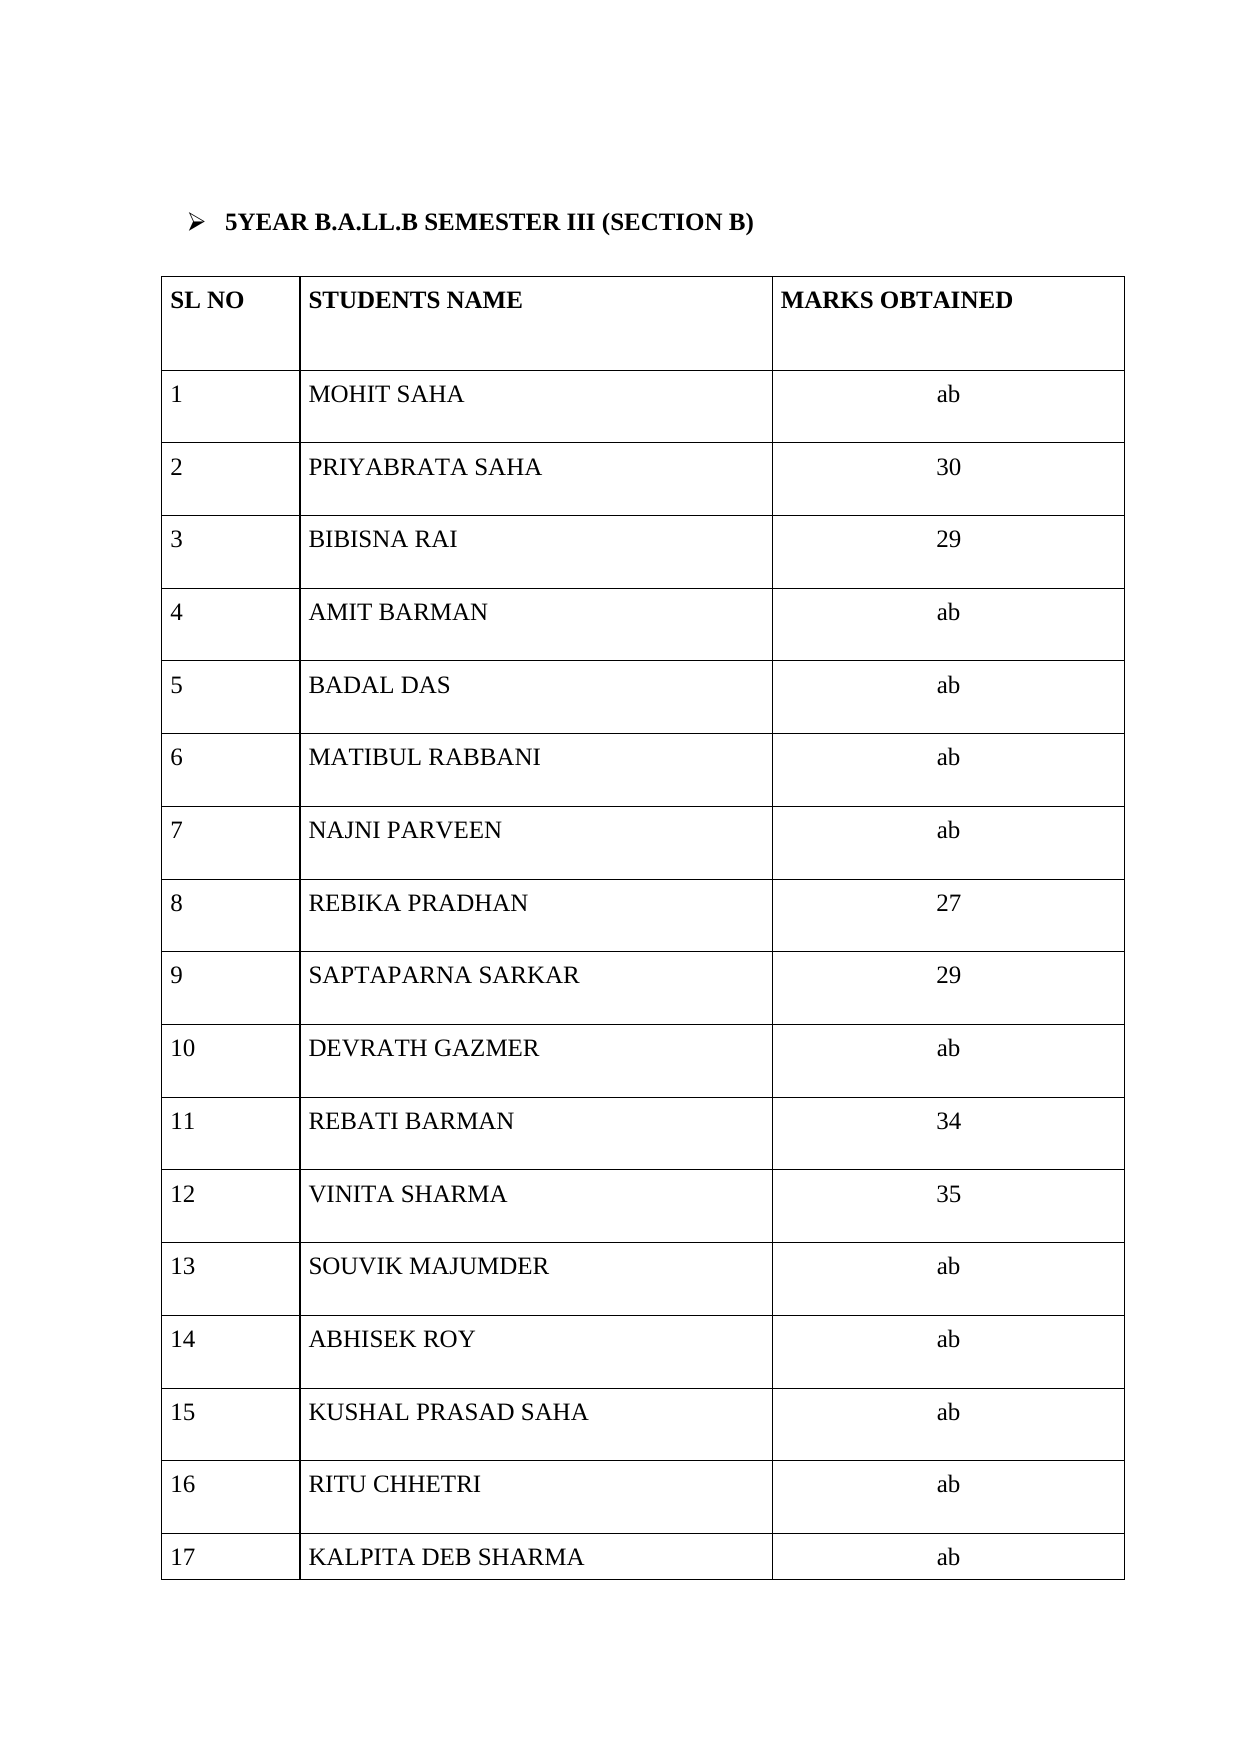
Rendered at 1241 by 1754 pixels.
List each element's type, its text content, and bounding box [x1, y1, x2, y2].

table_header SL NO [162, 277, 299, 369]
table_cell NAJNI PARVEEN [301, 807, 772, 878]
table_cell ab [773, 1534, 1124, 1579]
table_cell 29 [773, 952, 1124, 1024]
table_cell 2 [162, 443, 299, 515]
table_cell ab [773, 1025, 1124, 1097]
table_cell 12 [162, 1170, 299, 1242]
table_cell SOUVIK MAJUMDER [301, 1243, 772, 1315]
table_cell 6 [162, 734, 299, 806]
table_cell KUSHAL PRASAD SAHA [301, 1389, 772, 1460]
table_cell ab [773, 1461, 1124, 1533]
table_cell 16 [162, 1461, 299, 1533]
table_cell BADAL DAS [301, 661, 772, 733]
table_cell 7 [162, 807, 299, 878]
table_cell ab [773, 661, 1124, 733]
table_cell DEVRATH GAZMER [301, 1025, 772, 1097]
table_cell RITU CHHETRI [301, 1461, 772, 1533]
list 5YEAR B.A.LL.B SEMESTER III (SECTION B) [187, 204, 1090, 238]
table_cell 15 [162, 1389, 299, 1460]
table_cell 34 [773, 1098, 1124, 1169]
table_cell 17 [162, 1534, 299, 1579]
table_header STUDENTS NAME [301, 277, 772, 369]
table_cell REBIKA PRADHAN [301, 880, 772, 951]
table_cell MATIBUL RABBANI [301, 734, 772, 806]
table_cell 8 [162, 880, 299, 951]
table_cell 35 [773, 1170, 1124, 1242]
table_cell REBATI BARMAN [301, 1098, 772, 1169]
table_cell BIBISNA RAI [301, 516, 772, 588]
table_cell 27 [773, 880, 1124, 951]
table_cell ab [773, 589, 1124, 660]
table_cell ABHISEK ROY [301, 1316, 772, 1387]
table_cell ab [773, 1243, 1124, 1315]
table_cell 4 [162, 589, 299, 660]
table_cell 14 [162, 1316, 299, 1387]
table_cell 10 [162, 1025, 299, 1097]
table_cell PRIYABRATA SAHA [301, 443, 772, 515]
table_cell 29 [773, 516, 1124, 588]
table_cell 13 [162, 1243, 299, 1315]
table_cell 3 [162, 516, 299, 588]
table_cell 5 [162, 661, 299, 733]
table_cell VINITA SHARMA [301, 1170, 772, 1242]
table_cell 1 [162, 371, 299, 442]
table_cell SAPTAPARNA SARKAR [301, 952, 772, 1024]
table_cell 11 [162, 1098, 299, 1169]
table_cell ab [773, 1389, 1124, 1460]
table_cell 30 [773, 443, 1124, 515]
table_cell ab [773, 1316, 1124, 1387]
table_cell MOHIT SAHA [301, 371, 772, 442]
table_header MARKS OBTAINED [773, 277, 1124, 369]
table_cell ab [773, 371, 1124, 442]
table_cell KALPITA DEB SHARMA [301, 1534, 772, 1579]
table_cell ab [773, 807, 1124, 878]
table_cell 9 [162, 952, 299, 1024]
table_cell ab [773, 734, 1124, 806]
table_cell AMIT BARMAN [301, 589, 772, 660]
